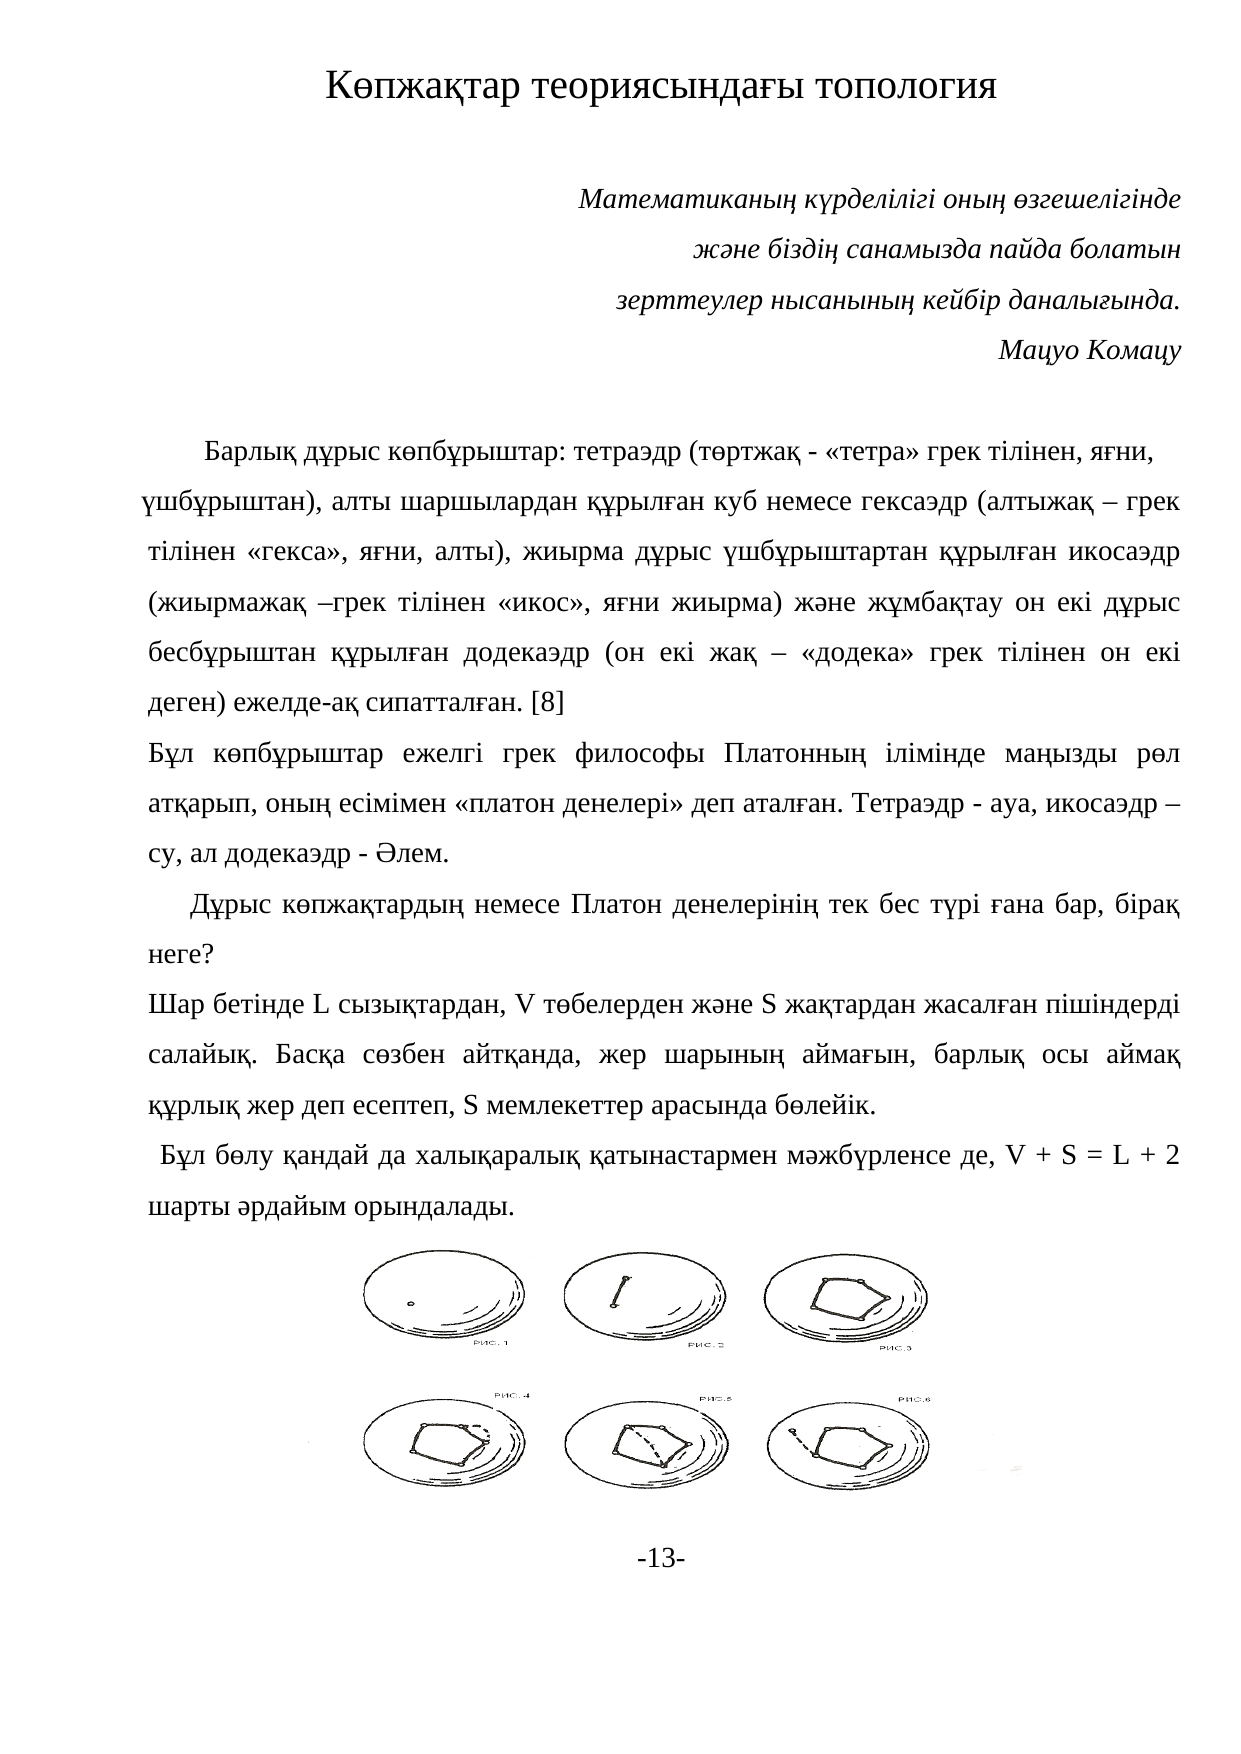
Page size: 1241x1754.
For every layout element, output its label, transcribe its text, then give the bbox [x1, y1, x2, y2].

text Көпжақтар теориясындағы топология [141, 59, 1181, 107]
text Шар бетінде L сызықтардан, V төбелерден және S жақтардан жасалған пішіндерді салайық. Басқа сөзбен айтқанда, жер шарының аймағын, барлық осы аймақ құрлық жер деп есептеп, S мемлекеттер арасында бөлейік. [141, 986, 1181, 1121]
text Бұл бөлу қандай да халықаралық қатынастармен мәжбүрленсе де, V + S = L + 2 шарты әрдайым орындалады. [141, 1137, 1181, 1221]
text Мацуо Комацу [141, 332, 1181, 366]
text және біздің санамызда пайда болатын [141, 232, 1181, 265]
text Дұрыс көпжақтардың немесе Платон денелерінің тек бес түрі ғана бар, бірақ неге? [141, 886, 1181, 969]
text Математиканың күрделілігі оның өзгешелігінде [141, 181, 1181, 215]
text Барлық дұрыс көпбұрыштар: тетраэдр (төртжақ - «тетра» грек тілінен, яғни, [141, 433, 1181, 466]
picture [200, 1238, 1025, 1502]
text -13- [141, 1540, 1181, 1573]
text зерттеулер нысанының кейбір даналығында. [141, 282, 1181, 316]
text Бұл көпбұрыштар ежелгі грек философы Платонның ілімінде маңызды рөл атқарып, оның есімімен «платон денелері» деп аталған. Тетраэдр - ауа, икосаэдр – су, ал додекаэдр - Әлем. [141, 735, 1181, 869]
text үшбұрыштан), алты шаршылардан құрылған куб немесе гексаэдр (алтыжақ – грек тілінен «гекса», яғни, алты), жиырма дұрыс үшбұрыштартан құрылған икосаэдр (жиырмажақ –грек тілінен «икос», яғни жиырма) және жұмбақтау он екі дұрыс бесбұрыштан құрылған додекаэдр (он екі жақ – «додека» грек тілінен он екі деген) ежелде-ақ сипатталған. [8] [141, 483, 1181, 718]
